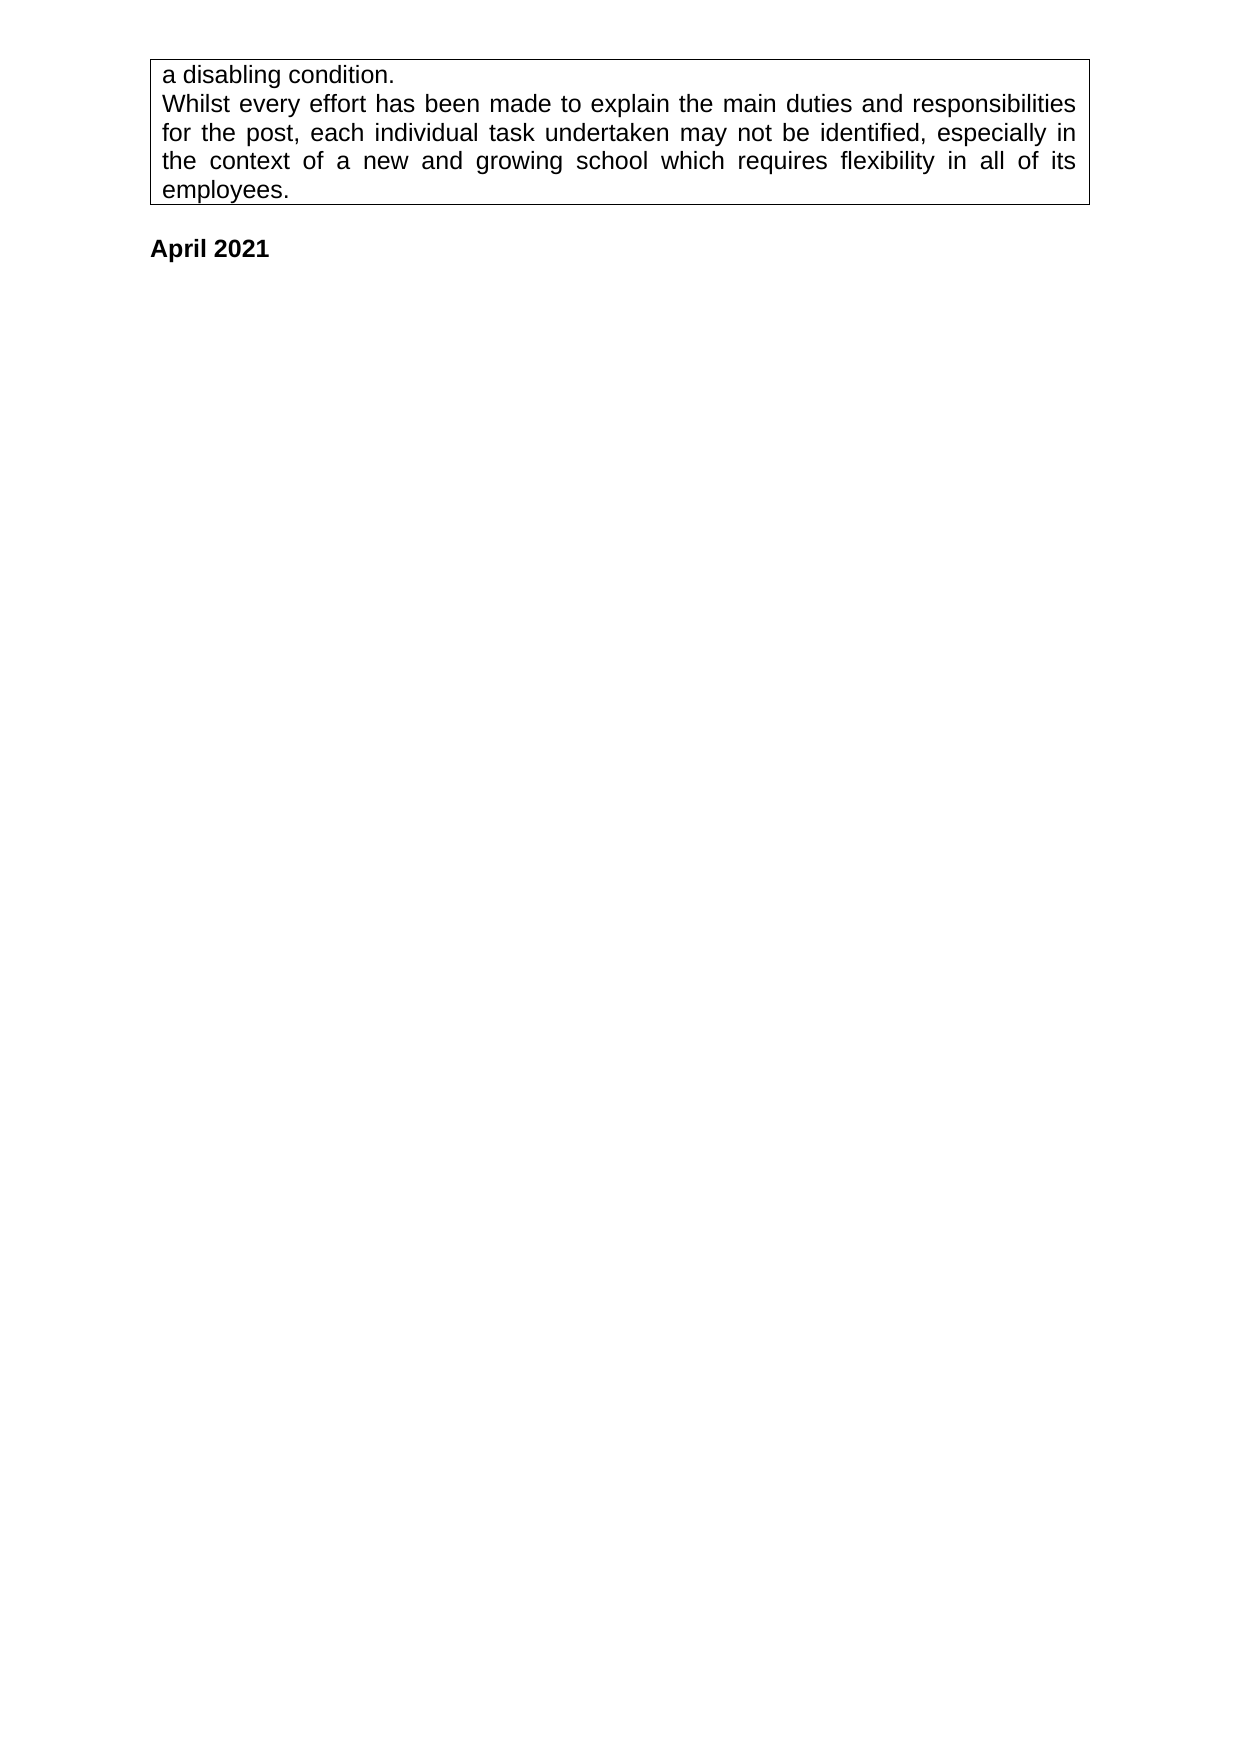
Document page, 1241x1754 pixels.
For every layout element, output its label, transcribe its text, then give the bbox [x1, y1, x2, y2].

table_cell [151, 60, 1089, 204]
text April 2021 [150, 234, 1090, 262]
